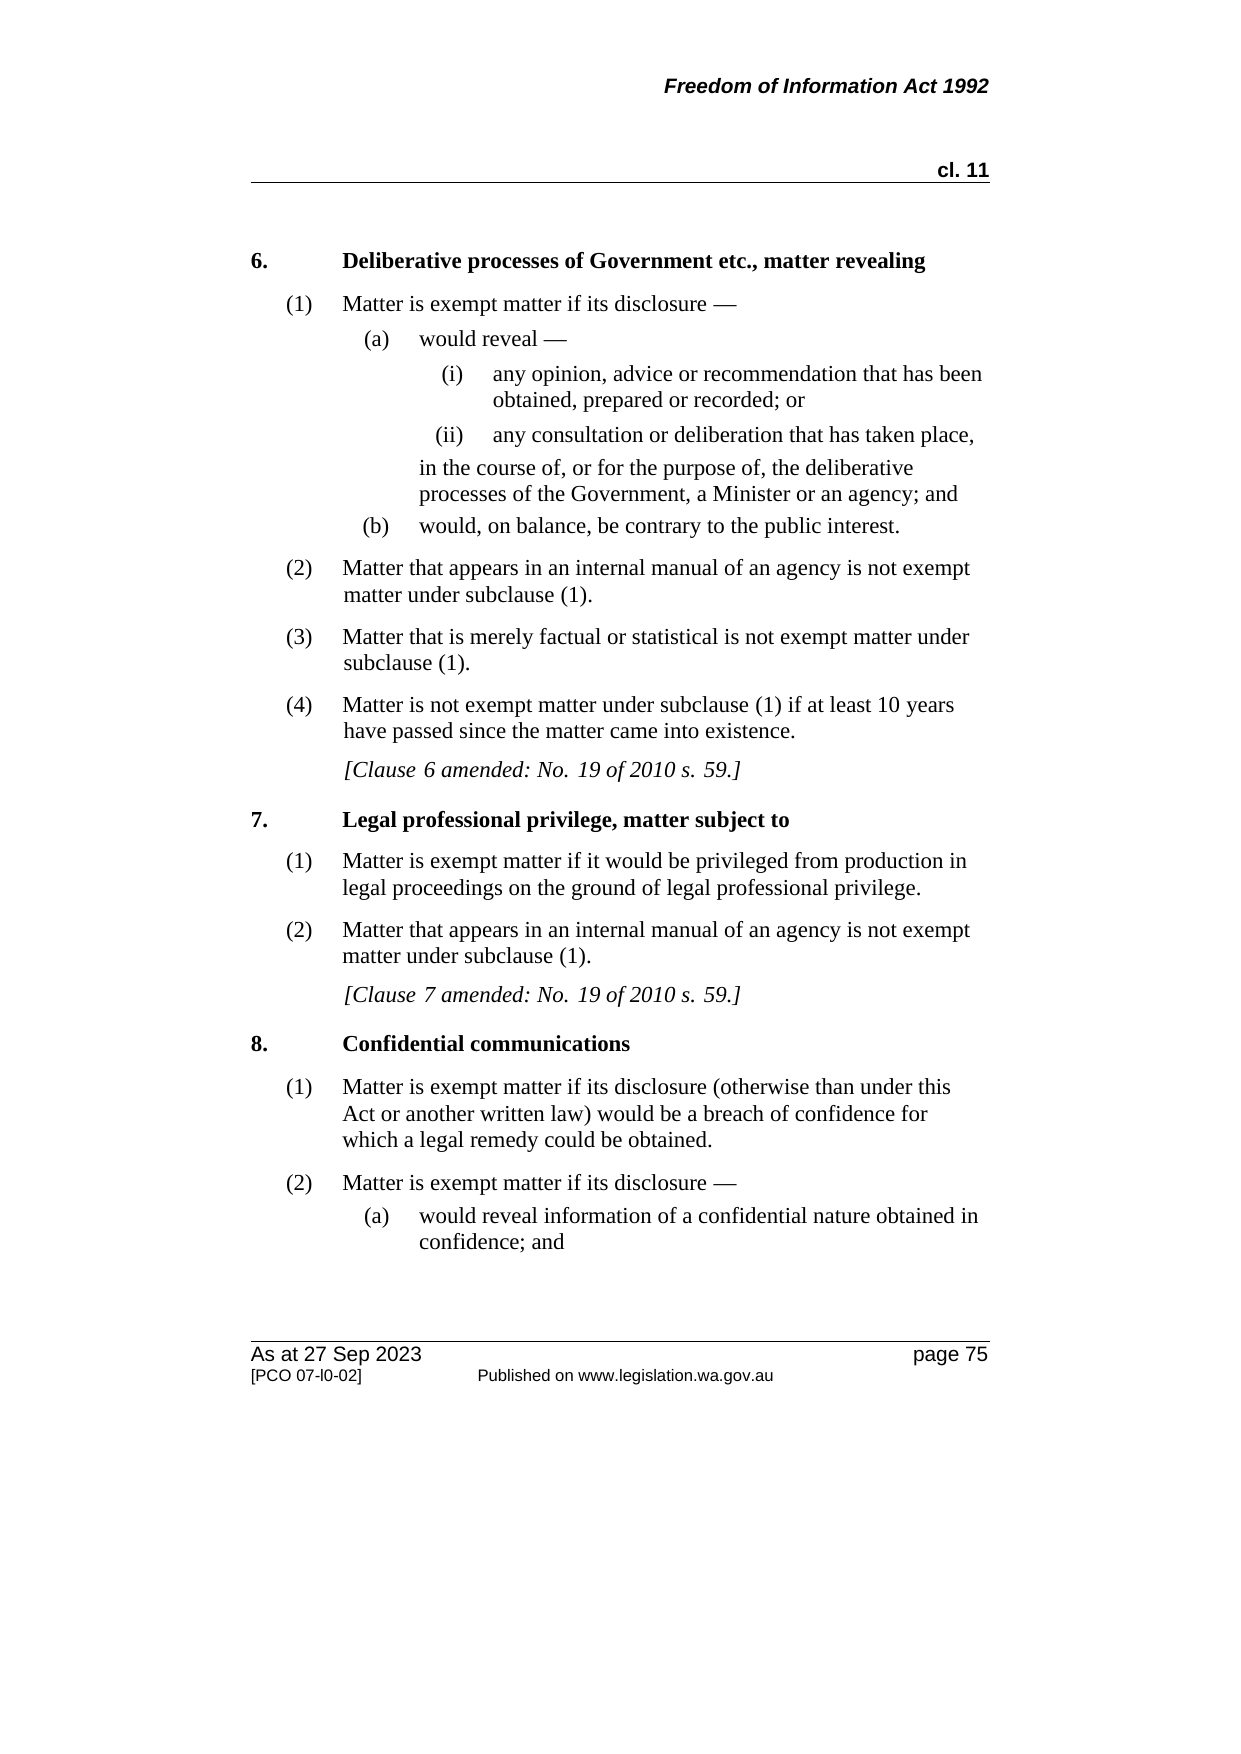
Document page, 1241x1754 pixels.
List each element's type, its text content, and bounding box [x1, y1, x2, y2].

text (i) any opinion, advice or recommendation that has been obtained, prepared or recorded; or [251, 360, 990, 413]
text (b) would, on balance, be contrary to the public interest. [251, 512, 990, 539]
subtitle 6. Deliberative processes of Government etc., matter revealing [251, 247, 990, 274]
text (2) Matter that appears in an internal manual of an agency is not exempt matter under subclause (1). [251, 916, 990, 969]
text (1) Matter is exempt matter if its disclosure — [251, 291, 990, 317]
text (1) Matter is exempt matter if it would be privileged from production in legal proceedings on the ground of legal professional privilege. [251, 848, 990, 900]
subtitle 8. Confidential communications [251, 1030, 990, 1057]
text [Clause 6 amended: No. 19 of 2010 s. 59.] [251, 756, 990, 783]
text in the course of, or for the purpose of, the deliberative processes of the Government, a Minister or an agency; and [251, 453, 990, 506]
text (4) Matter is not exempt matter under subclause (1) if at least 10 years have passed since the matter came into existence. [251, 691, 990, 744]
subtitle 7. Legal professional privilege, matter subject to [251, 806, 990, 832]
text (1) Matter is exempt matter if its disclosure (otherwise than under this Act or another written law) would be a breach of confidence for which a legal remedy could be obtained. [251, 1073, 990, 1152]
text (2) Matter that appears in an internal manual of an agency is not exempt matter under subclause (1). [251, 554, 990, 607]
text (2) Matter is exempt matter if its disclosure — [251, 1169, 990, 1196]
text (3) Matter that is merely factual or statistical is not exempt matter under subclause (1). [251, 623, 990, 676]
text (ii) any consultation or deliberation that has taken place, [251, 421, 990, 447]
text (a) would reveal — [251, 325, 990, 352]
text [Clause 7 amended: No. 19 of 2010 s. 59.] [251, 981, 990, 1007]
text (a) would reveal information of a confidential nature obtained in confidence; and [251, 1202, 990, 1254]
